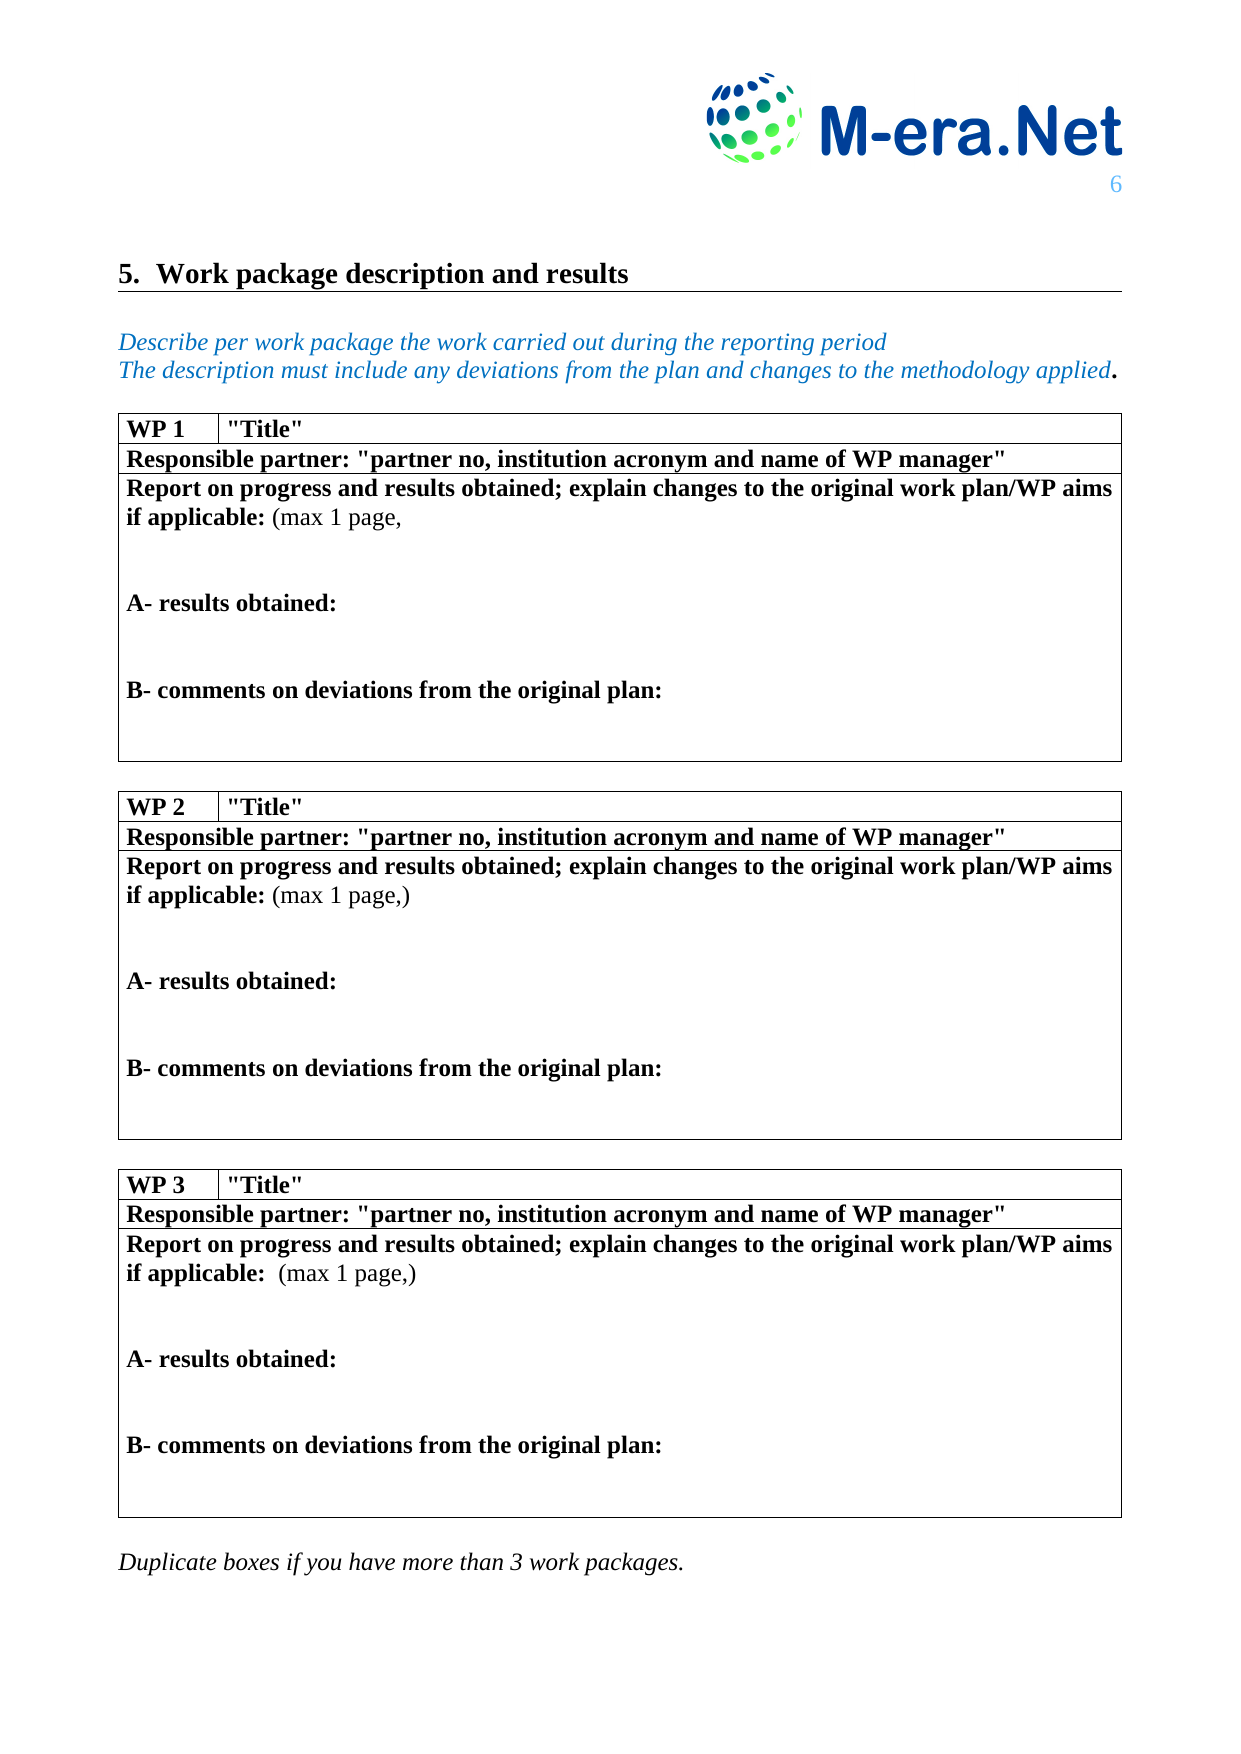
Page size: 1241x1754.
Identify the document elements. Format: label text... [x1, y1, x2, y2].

table_cell Report on progress and results obtained; explain changes to the original work plan/WP aims if applicable: (max 1 page,) A- results obtained: B- comments on deviations from the original plan: [119, 851, 1121, 1139]
table_cell Responsible partner: "partner no, institution acronym and name of WP manager" [119, 822, 1121, 850]
table_header WP 3 [119, 1170, 218, 1198]
table_header WP 2 [119, 792, 218, 821]
subtitle Work package description and results [118, 256, 1122, 291]
table_cell Responsible partner: "partner no, institution acronym and name of WP manager" [119, 1200, 1121, 1228]
picture [706, 73, 1123, 169]
table_cell Responsible partner: "partner no, institution acronym and name of WP manager" [119, 444, 1121, 472]
text Describe per work package the work carried out during the reporting period [118, 327, 1122, 355]
table_cell Report on progress and results obtained; explain changes to the original work plan/WP aims if applicable: (max 1 page,) A- results obtained: B- comments on deviations from the original plan: [119, 1229, 1121, 1517]
table_header "Title" [219, 792, 1121, 821]
table_header "Title" [219, 1170, 1121, 1198]
table_header WP 1 [119, 414, 218, 443]
table_cell Report on progress and results obtained; explain changes to the original work plan/WP aims if applicable: (max 1 page, A- results obtained: B- comments on deviations from the original plan: [119, 474, 1121, 761]
text Duplicate boxes if you have more than 3 work packages. [118, 1547, 1122, 1575]
table_header "Title" [219, 414, 1121, 443]
text The description must include any deviations from the plan and changes to the methodology applied. [118, 355, 1122, 384]
